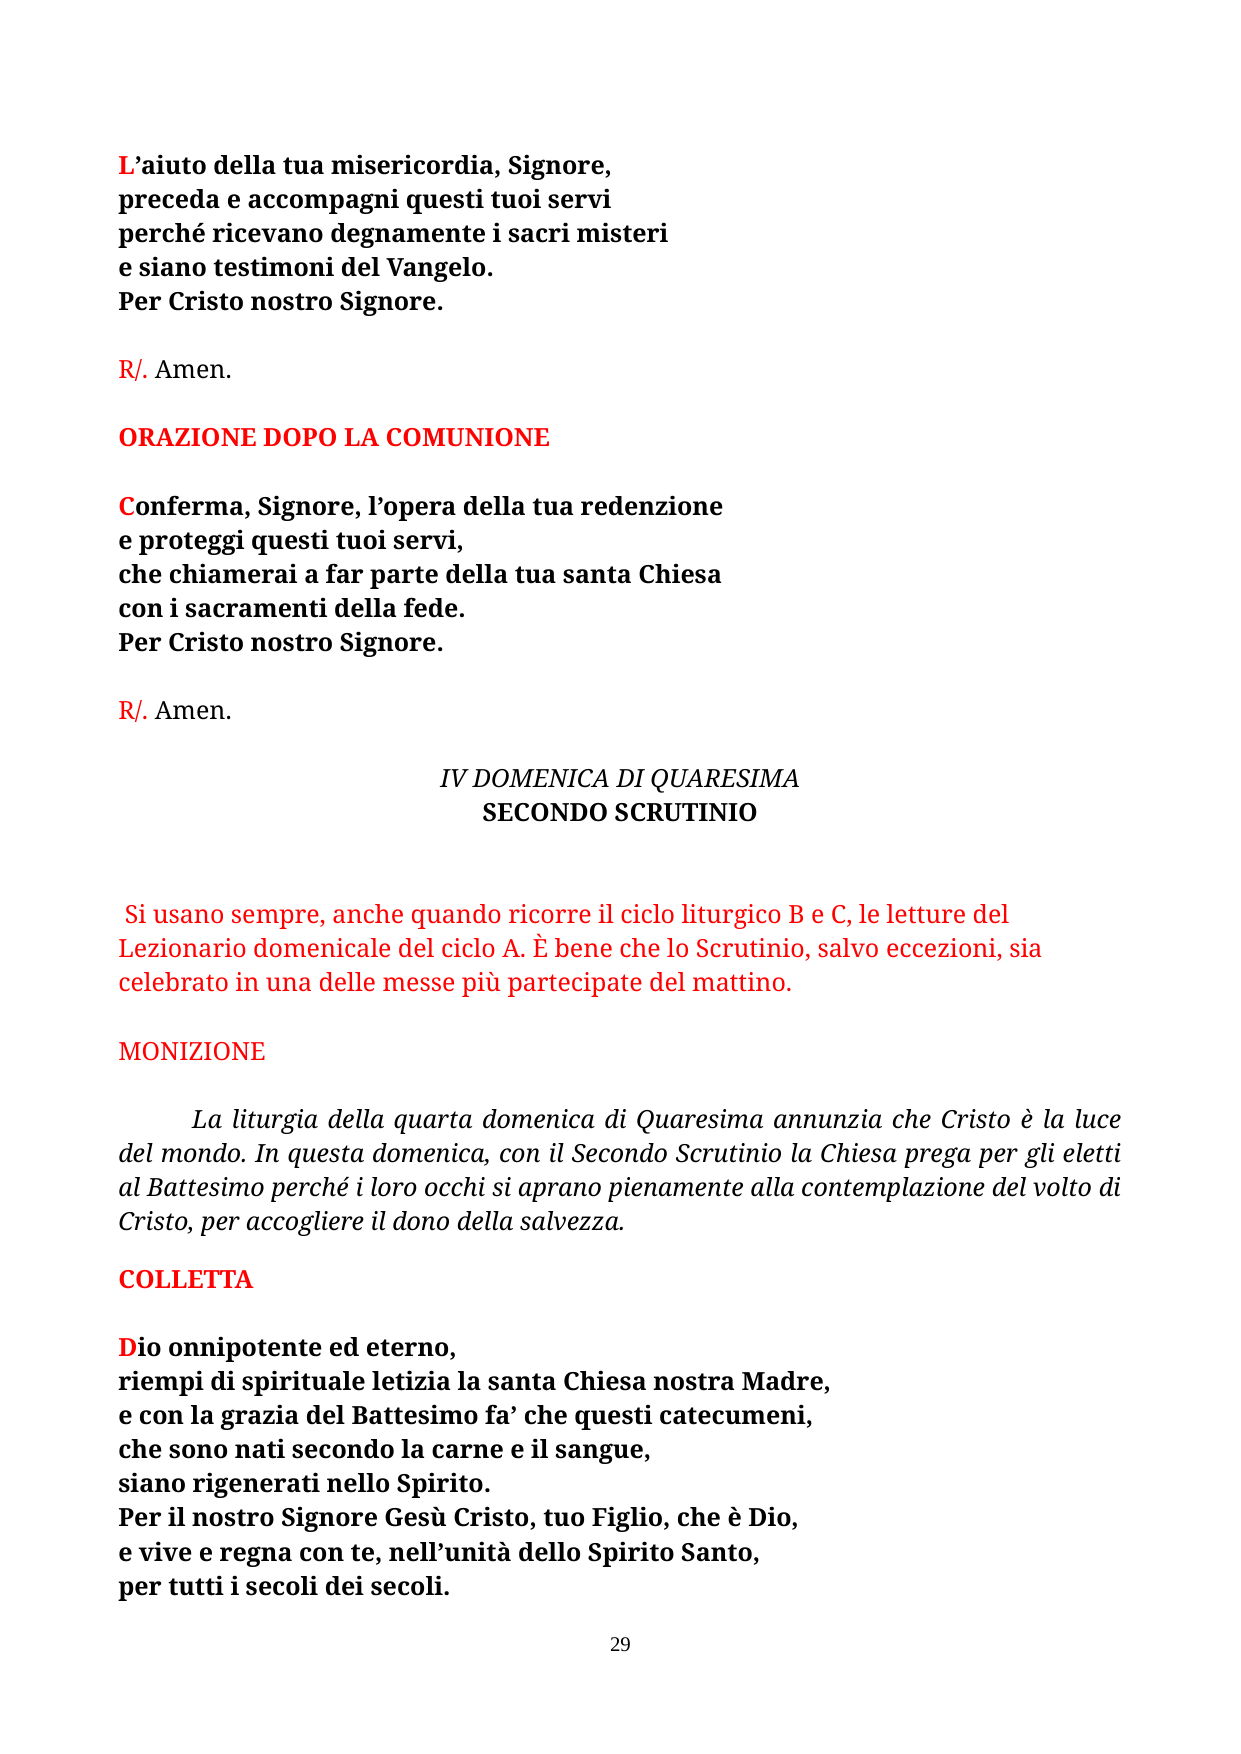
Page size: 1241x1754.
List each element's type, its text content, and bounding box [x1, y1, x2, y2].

text Conferma, Signore, l’opera della tua redenzione [118, 488, 1122, 522]
text e con la grazia del Battesimo fa’ che questi catecumeni, [118, 1398, 1122, 1432]
text R/. Amen. [118, 352, 1122, 386]
text R/. Amen. [118, 693, 1122, 727]
text MONIZIONE [118, 1033, 1122, 1067]
text IV DOMENICA DI QUARESIMA [118, 761, 1122, 795]
text che sono nati secondo la carne e il sangue, [118, 1432, 1122, 1466]
text Dio onnipotente ed eterno, [118, 1330, 1122, 1364]
text Si usano sempre, anche quando ricorre il ciclo liturgico B e C, le letture del Lezionario domenicale del ciclo A. È bene che lo Scrutinio, salvo eccezioni, sia celebrato in una delle messe più partecipate del mattino. [118, 897, 1122, 999]
text ORAZIONE DOPO LA COMUNIONE [118, 420, 1122, 454]
text con i sacramenti della fede. [118, 590, 1122, 624]
text Per il nostro Signore Gesù Cristo, tuo Figlio, che è Dio, [118, 1500, 1122, 1534]
text Per Cristo nostro Signore. [118, 284, 1122, 318]
text che chiamerai a far parte della tua santa Chiesa [118, 556, 1122, 590]
text Per Cristo nostro Signore. [118, 624, 1122, 658]
text COLLETTA [118, 1262, 1122, 1296]
text La liturgia della quarta domenica di Quaresima annunzia che Cristo è la luce del mondo. In questa domenica, con il Secondo Scrutinio la Chiesa prega per gli eletti al Battesimo perché i loro occhi si aprano pienamente alla contemplazione del volto di Cristo, per accogliere il dono della salvezza. [118, 1101, 1122, 1238]
text riempi di spirituale letizia la santa Chiesa nostra Madre, [118, 1364, 1122, 1398]
text preceda e accompagni questi tuoi servi [118, 182, 1122, 216]
text perché ricevano degnamente i sacri misteri [118, 216, 1122, 250]
text SECONDO SCRUTINIO [118, 795, 1122, 829]
text e siano testimoni del Vangelo. [118, 250, 1122, 284]
text e proteggi questi tuoi servi, [118, 522, 1122, 556]
text L’aiuto della tua misericordia, Signore, [118, 148, 1122, 182]
text siano rigenerati nello Spirito. [118, 1466, 1122, 1500]
text e vive e regna con te, nell’unità dello Spirito Santo, [118, 1534, 1122, 1568]
text per tutti i secoli dei secoli. [118, 1568, 1122, 1602]
